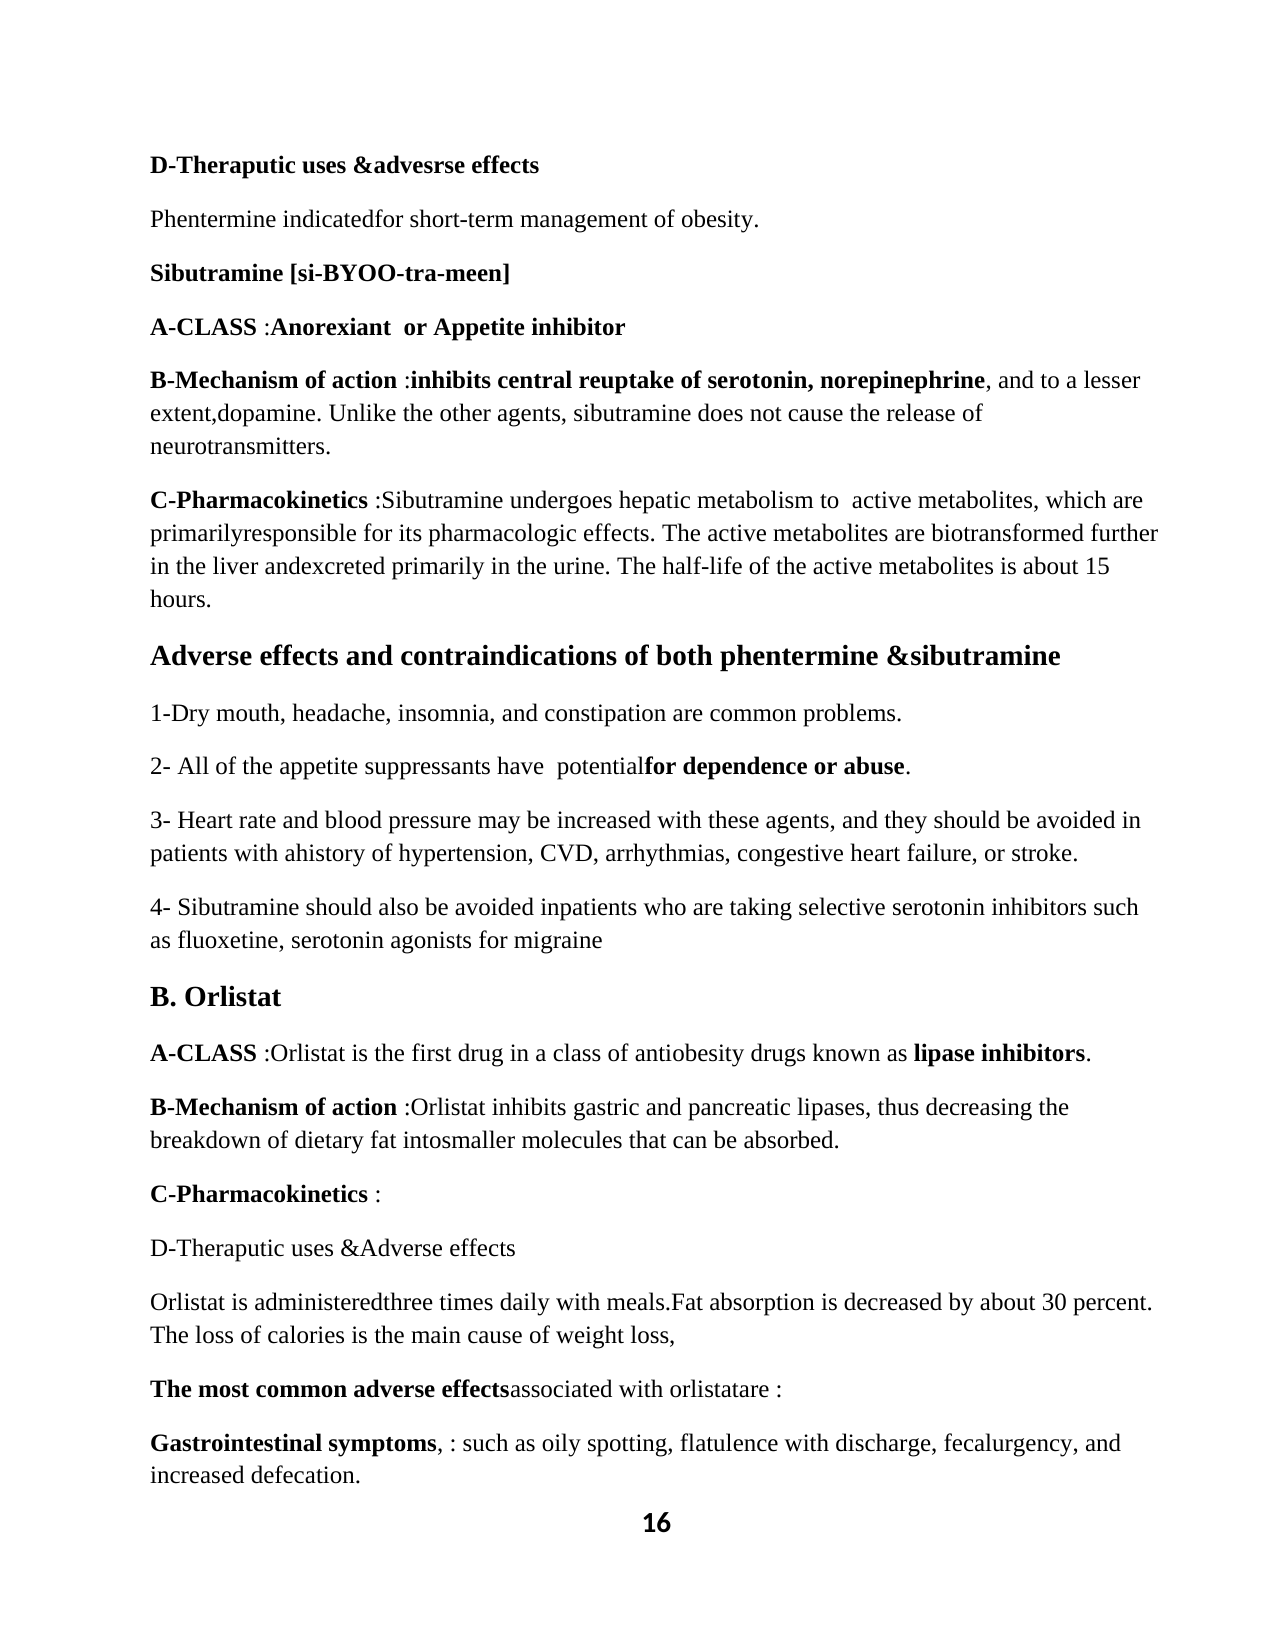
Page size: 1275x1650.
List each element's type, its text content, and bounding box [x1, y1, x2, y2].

text B-Mechanism of action :inhibits central reuptake of serotonin, norepinephrine, and to a lesser extent,dopamine. Unlike the other agents, sibutramine does not cause the release of neurotransmitters. [150, 365, 1162, 460]
text Adverse effects and contraindications of both phentermine &sibutramine [150, 638, 1162, 672]
text Sibutramine [si-BYOO-tra-meen] [150, 258, 1162, 286]
text Orlistat is administeredthree times daily with meals.Fat absorption is decreased by about 30 percent. The loss of calories is the main cause of weight loss, [150, 1287, 1162, 1349]
text B-Mechanism of action :Orlistat inhibits gastric and pancreatic lipases, thus decreasing the breakdown of dietary fat intosmaller molecules that can be absorbed. [150, 1092, 1162, 1154]
text Gastrointestinal symptoms, : such as oily spotting, flatulence with discharge, fecalurgency, and increased defecation. [150, 1428, 1162, 1489]
text C-Pharmacokinetics : [150, 1179, 1162, 1208]
text 1-Dry mouth, headache, insomnia, and constipation are common problems. [150, 698, 1162, 726]
text A-CLASS :Anorexiant or Appetite inhibitor [150, 312, 1162, 340]
text 2- All of the appetite suppressants have potentialfor dependence or abuse. [150, 751, 1162, 780]
text D-Theraputic uses &Adverse effects [150, 1233, 1162, 1262]
text Phentermine indicatedfor short-term management of obesity. [150, 204, 1162, 233]
text D-Theraputic uses &advesrse effects [150, 150, 1162, 179]
text 3- Heart rate and blood pressure may be increased with these agents, and they should be avoided in patients with ahistory of hypertension, CVD, arrhythmias, congestive heart failure, or stroke. [150, 805, 1162, 867]
text 4- Sibutramine should also be avoided inpatients who are taking selective serotonin inhibitors such as fluoxetine, serotonin agonists for migraine [150, 892, 1162, 954]
text C-Pharmacokinetics :Sibutramine undergoes hepatic metabolism to active metabolites, which are primarilyresponsible for its pharmacologic effects. The active metabolites are biotransformed further in the liver andexcreted primarily in the urine. The half-life of the active metabolites is about 15 hours. [150, 485, 1162, 613]
text A-CLASS :Orlistat is the first drug in a class of antiobesity drugs known as lipase inhibitors. [150, 1038, 1162, 1067]
text The most common adverse effectsassociated with orlistatare : [150, 1374, 1162, 1402]
text B. Orlistat [150, 979, 1162, 1013]
